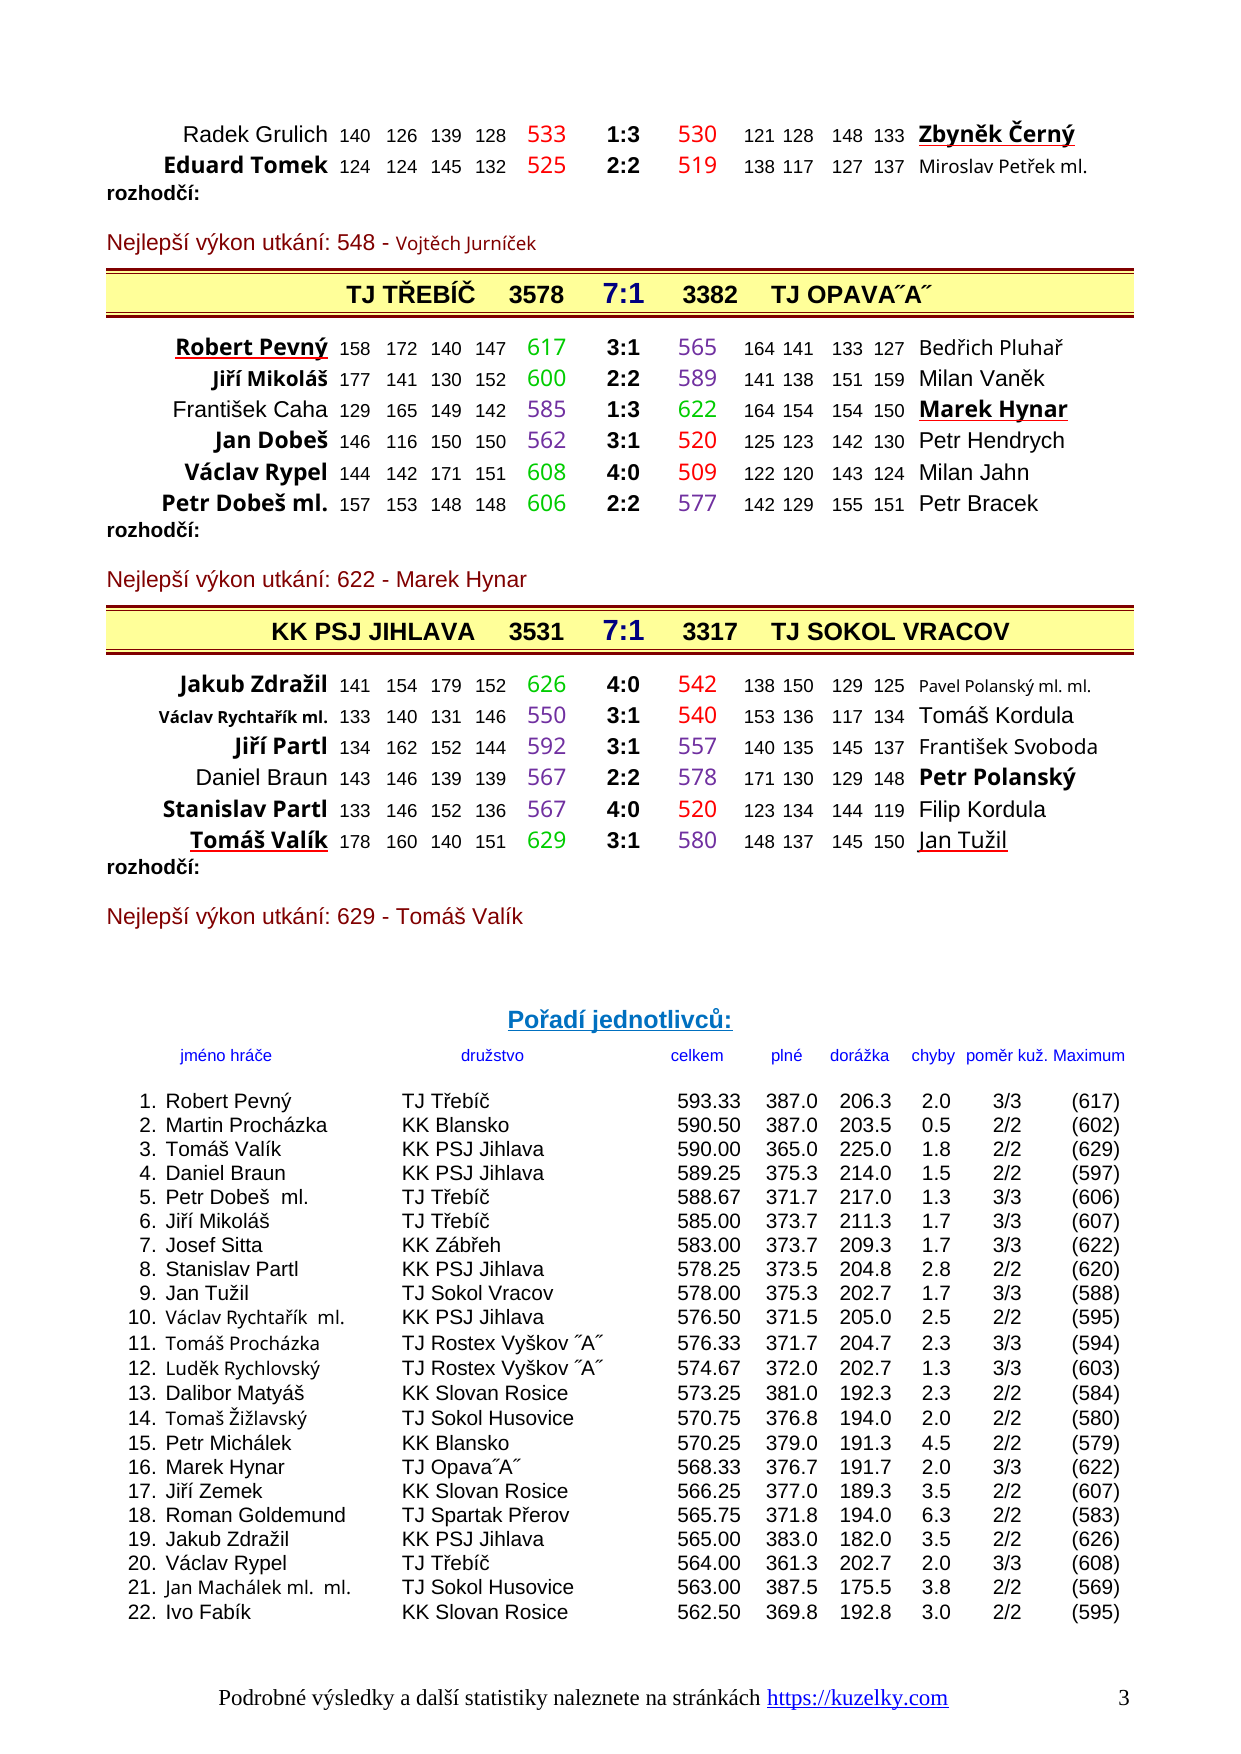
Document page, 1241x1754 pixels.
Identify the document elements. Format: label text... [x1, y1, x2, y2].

text 21. Jan Machálek ml. ml. TJ Sokol Husovice 563.00 387.5 175.5 3.8 2/2 (569) [106, 1574, 1134, 1600]
text Nejlepší výkon utkání: 622 - Marek Hynar [106, 566, 1134, 592]
text Jakub Zdražil 141 154 179 152 626 4:0 542 138 150 129 125 Pavel Polanský ml. ml. [106, 668, 1134, 699]
text 9. Jan Tužil TJ Sokol Vracov 578.00 375.3 202.7 1.7 3/3 (588) [106, 1281, 1134, 1305]
text 18. Roman Goldemund TJ Spartak Přerov 565.75 371.8 194.0 6.3 2/2 (583) [106, 1503, 1134, 1527]
text Jiří Partl 134 162 152 144 592 3:1 557 140 135 145 137 František Svoboda [106, 730, 1134, 761]
text Václav Rypel 144 142 171 151 608 4:0 509 122 120 143 124 Milan Jahn [106, 456, 1134, 487]
text František Caha 129 165 149 142 585 1:3 622 164 154 154 150 Marek Hynar [106, 393, 1134, 424]
text 7. Josef Sitta KK Zábřeh 583.00 373.7 209.3 1.7 3/3 (622) [106, 1233, 1134, 1257]
text Jan Dobeš 146 116 150 150 562 3:1 520 125 123 142 130 Petr Hendrych [106, 424, 1134, 456]
text Václav Rychtařík ml. 133 140 131 146 550 3:1 540 153 136 117 134 Tomáš Kordula [106, 699, 1134, 730]
text rozhodčí: [106, 181, 1134, 204]
text rozhodčí: [106, 855, 1134, 879]
text 20. Václav Rypel TJ Třebíč 564.00 361.3 202.7 2.0 3/3 (608) [106, 1551, 1134, 1574]
text 4. Daniel Braun KK PSJ Jihlava 589.25 375.3 214.0 1.5 2/2 (597) [106, 1161, 1134, 1185]
text KK PSJ Jihlava 3531 7:1 3317 TJ Sokol Vracov [106, 611, 1134, 649]
text 3. Tomáš Valík KK PSJ Jihlava 590.00 365.0 225.0 1.8 2/2 (629) [106, 1137, 1134, 1161]
text Jiří Mikoláš 177 141 130 152 600 2:2 589 141 138 151 159 Milan Vaněk [106, 362, 1134, 393]
text 19. Jakub Zdražil KK PSJ Jihlava 565.00 383.0 182.0 3.5 2/2 (626) [106, 1527, 1134, 1551]
text Pořadí jednotlivců: [94, 1005, 1145, 1033]
text 10. Václav Rychtařík ml. KK PSJ Jihlava 576.50 371.5 205.0 2.5 2/2 (595) [106, 1305, 1134, 1330]
text 17. Jiří Zemek KK Slovan Rosice 566.25 377.0 189.3 3.5 2/2 (607) [106, 1479, 1134, 1503]
text Tomáš Valík 178 160 140 151 629 3:1 580 148 137 145 150 Jan Tužil [106, 824, 1134, 855]
text TJ Třebíč 3578 7:1 3382 TJ Opava˝A˝ [106, 274, 1134, 312]
text rozhodčí: [106, 518, 1134, 542]
text 1. Robert Pevný TJ Třebíč 593.33 387.0 206.3 2.0 3/3 (617) [106, 1089, 1134, 1113]
text 14. Tomaš Žižlavský TJ Sokol Husovice 570.75 376.8 194.0 2.0 2/2 (580) [106, 1405, 1134, 1431]
text Robert Pevný 158 172 140 147 617 3:1 565 164 141 133 127 Bedřich Pluhař [106, 331, 1134, 362]
text 22. Ivo Fabík KK Slovan Rosice 562.50 369.8 192.8 3.0 2/2 (595) [106, 1600, 1134, 1624]
text Nejlepší výkon utkání: 548 - Vojtěch Jurníček [106, 228, 1134, 255]
text 2. Martin Procházka KK Blansko 590.50 387.0 203.5 0.5 2/2 (602) [106, 1113, 1134, 1137]
text 8. Stanislav Partl KK PSJ Jihlava 578.25 373.5 204.8 2.8 2/2 (620) [106, 1257, 1134, 1281]
text 5. Petr Dobeš ml. TJ Třebíč 588.67 371.7 217.0 1.3 3/3 (606) [106, 1185, 1134, 1209]
text Stanislav Partl 133 146 152 136 567 4:0 520 123 134 144 119 Filip Kordula [106, 793, 1134, 824]
text Radek Grulich 140 126 139 128 533 1:3 530 121 128 148 133 Zbyněk Černý [106, 118, 1134, 149]
text Daniel Braun 143 146 139 139 567 2:2 578 171 130 129 148 Petr Polanský [106, 761, 1134, 793]
text Eduard Tomek 124 124 145 132 525 2:2 519 138 117 127 137 Miroslav Petřek ml. [106, 149, 1134, 181]
text Petr Dobeš ml. 157 153 148 148 606 2:2 577 142 129 155 151 Petr Bracek [106, 487, 1134, 518]
text 6. Jiří Mikoláš TJ Třebíč 585.00 373.7 211.3 1.7 3/3 (607) [106, 1209, 1134, 1233]
text 12. Luděk Rychlovský TJ Rostex Vyškov ˝A˝ 574.67 372.0 202.7 1.3 3/3 (603) [106, 1356, 1134, 1381]
text 11. Tomáš Procházka TJ Rostex Vyškov ˝A˝ 576.33 371.7 204.7 2.3 3/3 (594) [106, 1330, 1134, 1356]
text jméno hráče družstvo celkem plné dorážka chyby poměr kuž. Maximum [106, 1046, 1134, 1065]
text Nejlepší výkon utkání: 629 - Tomáš Valík [106, 903, 1134, 929]
text 13. Dalibor Matyáš KK Slovan Rosice 573.25 381.0 192.3 2.3 2/2 (584) [106, 1381, 1134, 1405]
text 15. Petr Michálek KK Blansko 570.25 379.0 191.3 4.5 2/2 (579) [106, 1431, 1134, 1455]
text 16. Marek Hynar TJ Opava˝A˝ 568.33 376.7 191.7 2.0 3/3 (622) [106, 1455, 1134, 1479]
